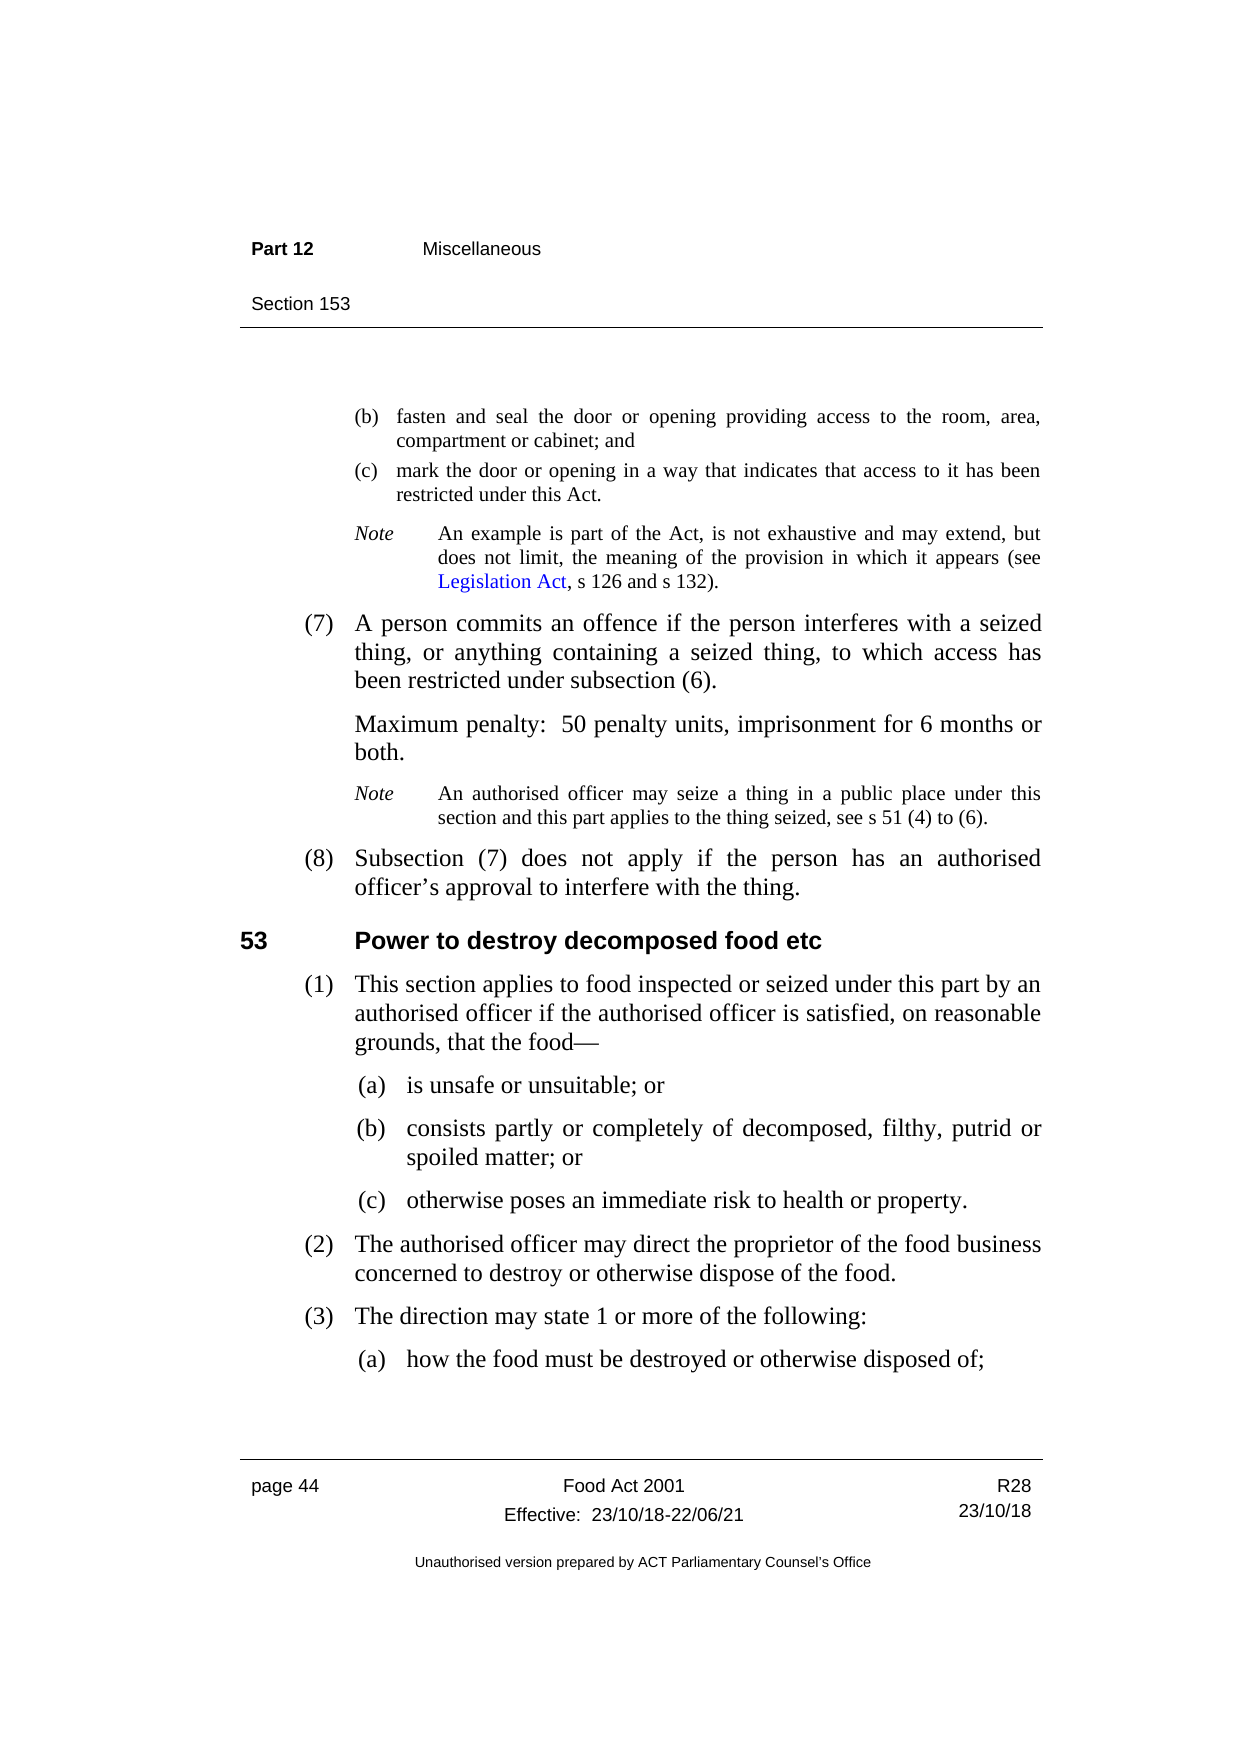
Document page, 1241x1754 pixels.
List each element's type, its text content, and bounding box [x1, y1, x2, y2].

text (b) consists partly or completely of decomposed, filthy, putrid or spoiled matter; or [240, 1113, 1042, 1171]
text (a) how the food must be destroyed or otherwise disposed of; [240, 1344, 1042, 1373]
text Note An authorised officer may seize a thing in a public place under this section and this part applies to the thing seized, see s 51 (4) to (6). [354, 781, 1042, 829]
text Note An example is part of the Act, is not exhaustive and may extend, but does not limit, the meaning of the provision in which it appears (see Legislation Act, s 126 and s 132). [354, 521, 1042, 593]
text Maximum penalty: 50 penalty units, imprisonment for 6 months or both. [354, 709, 1042, 766]
text (1) This section applies to food inspected or seized under this part by an authorised officer if the authorised officer is satisfied, on reasonable grounds, that the food— [240, 969, 1042, 1056]
text (c) otherwise poses an immediate risk to health or property. [240, 1186, 1042, 1214]
text (8) Subsection (7) does not apply if the person has an authorised officer’s approval to interfere with the thing. [240, 843, 1042, 901]
text (3) The direction may state 1 or more of the following: [240, 1301, 1042, 1330]
text (b) fasten and seal the door or opening providing access to the room, area, compartment or cabinet; and [354, 404, 1042, 452]
text 53 Power to destroy decomposed food etc [240, 926, 1042, 955]
text (7) A person commits an offence if the person interferes with a seized thing, or anything containing a seized thing, to which access has been restricted under subsection (6). [240, 608, 1042, 694]
text (a) is unsafe or unsuitable; or [240, 1070, 1042, 1099]
text (2) The authorised officer may direct the proprietor of the food business concerned to destroy or otherwise dispose of the food. [240, 1229, 1042, 1286]
text (c) mark the door or opening in a way that indicates that access to it has been restricted under this Act. [354, 458, 1042, 506]
